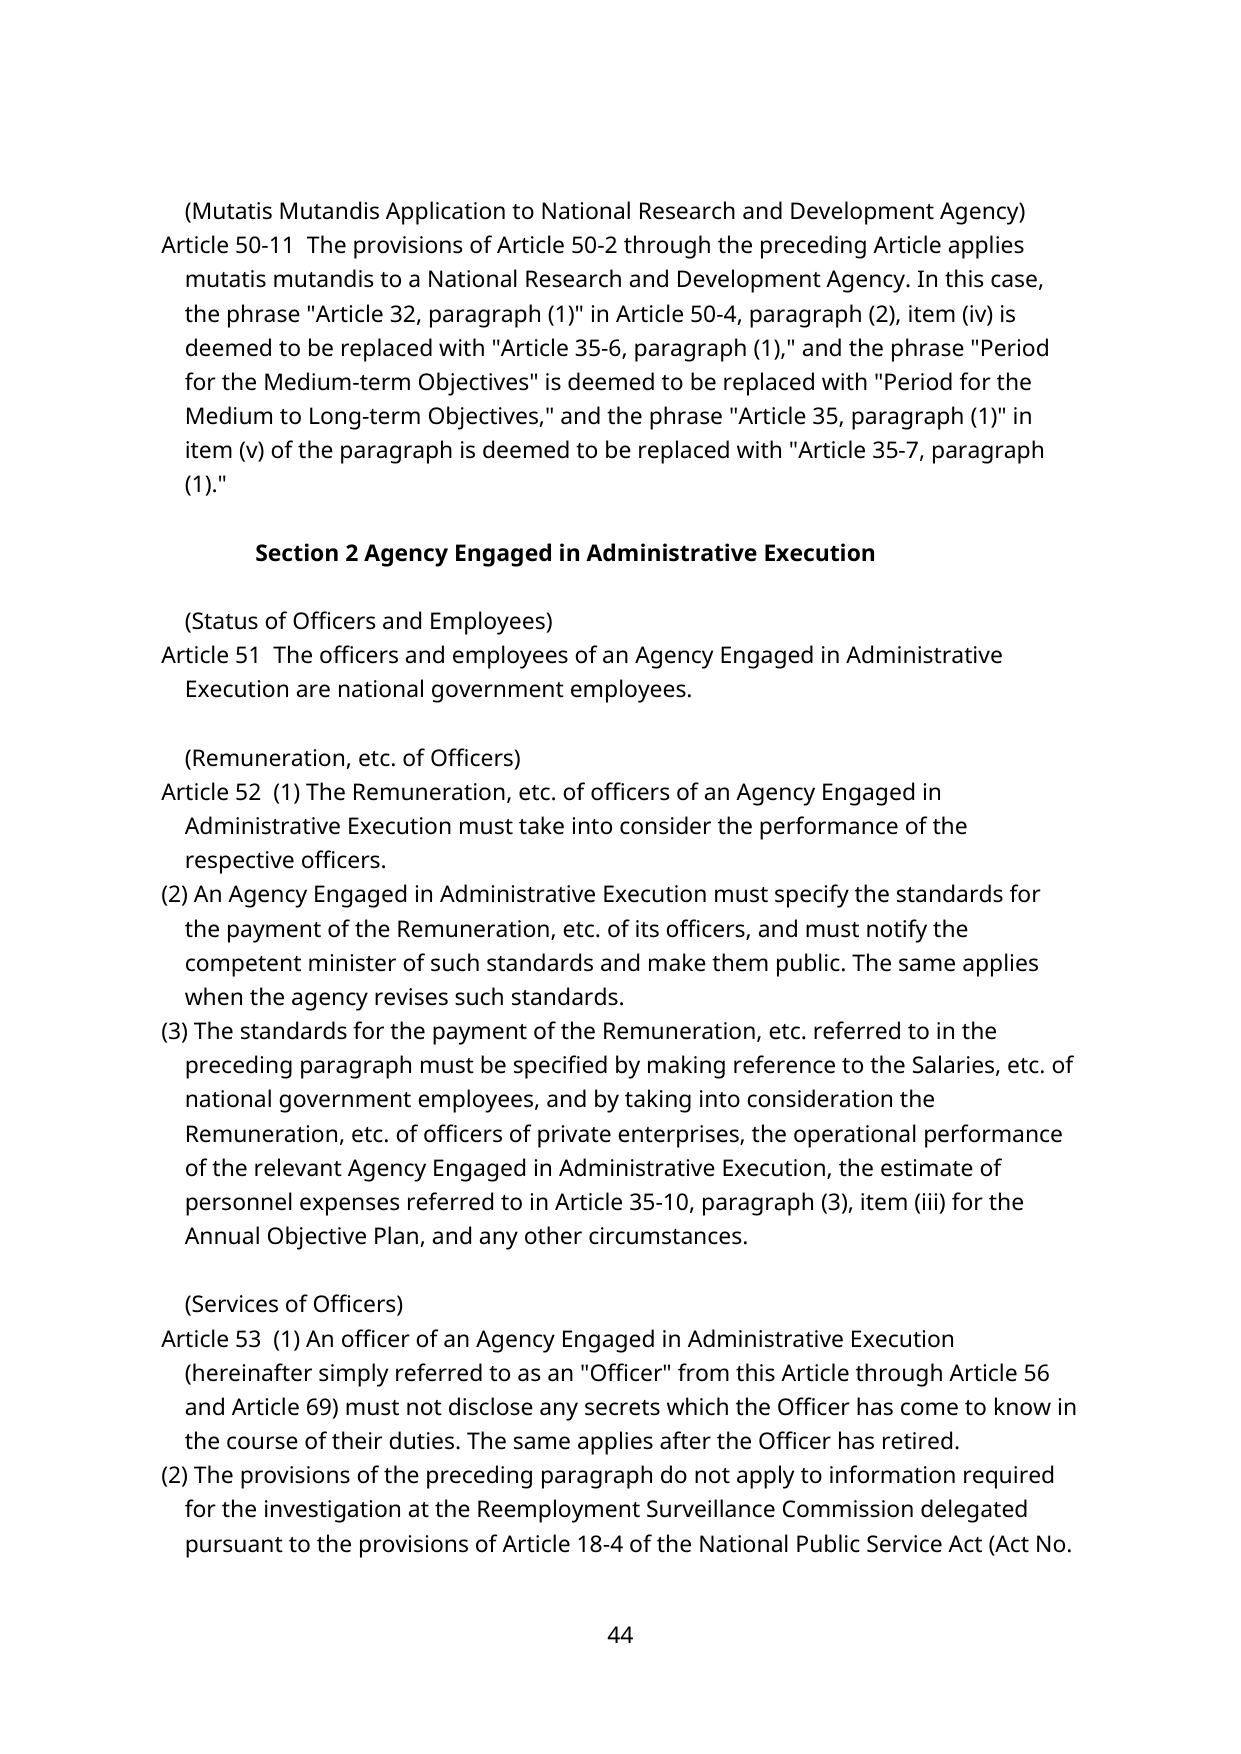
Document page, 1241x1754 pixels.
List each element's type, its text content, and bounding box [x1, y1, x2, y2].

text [161, 1458, 1079, 1560]
text Article 50-11 The provisions of Article 50-2 through the preceding Article applies mutatis mutandis to a National Research and Development Agency. In this case, the phrase "Article 32, paragraph (1)" in Article 50-4, paragraph (2), item (iv) is deemed to be replaced with "Article 35-6, paragraph (1)," and the phrase "Period for the Medium-term Objectives" is deemed to be replaced with "Period for the Medium to Long-term Objectives," and the phrase "Article 35, paragraph (1)" in item (v) of the paragraph is deemed to be replaced with "Article 35-7, paragraph (1)." [161, 228, 1079, 501]
text (Remuneration, etc. of Officers) [184, 740, 1079, 774]
text Article 53 (1) An officer of an Agency Engaged in Administrative Execution (hereinafter simply referred to as an "Officer" from this Article through Article 56 and Article 69) must not disclose any secrets which the Officer has come to know in the course of their duties. The same applies after the Officer has retired. [161, 1321, 1079, 1458]
text (Mutatis Mutandis Application to National Research and Development Agency) [184, 194, 1079, 228]
text Article 51 The officers and employees of an Agency Engaged in Administrative Execution are national government employees. [161, 638, 1079, 706]
text (2) An Agency Engaged in Administrative Execution must specify the standards for the payment of the Remuneration, etc. of its officers, and must notify the competent minister of such standards and make them public. The same applies when the agency revises such standards. [161, 877, 1079, 1014]
text (Services of Officers) [184, 1287, 1079, 1321]
text Article 52 (1) The Remuneration, etc. of officers of an Agency Engaged in Administrative Execution must take into consider the performance of the respective officers. [161, 774, 1079, 877]
text (3) The standards for the payment of the Remuneration, etc. referred to in the preceding paragraph must be specified by making reference to the Salaries, etc. of national government employees, and by taking into consideration the Remuneration, etc. of officers of private enterprises, the operational performance of the relevant Agency Engaged in Administrative Execution, the estimate of personnel expenses referred to in Article 35-10, paragraph (3), item (iii) for the Annual Objective Plan, and any other circumstances. [161, 1014, 1079, 1253]
text Section 2 Agency Engaged in Administrative Execution [253, 535, 1079, 569]
text (Status of Officers and Employees) [184, 604, 1079, 638]
